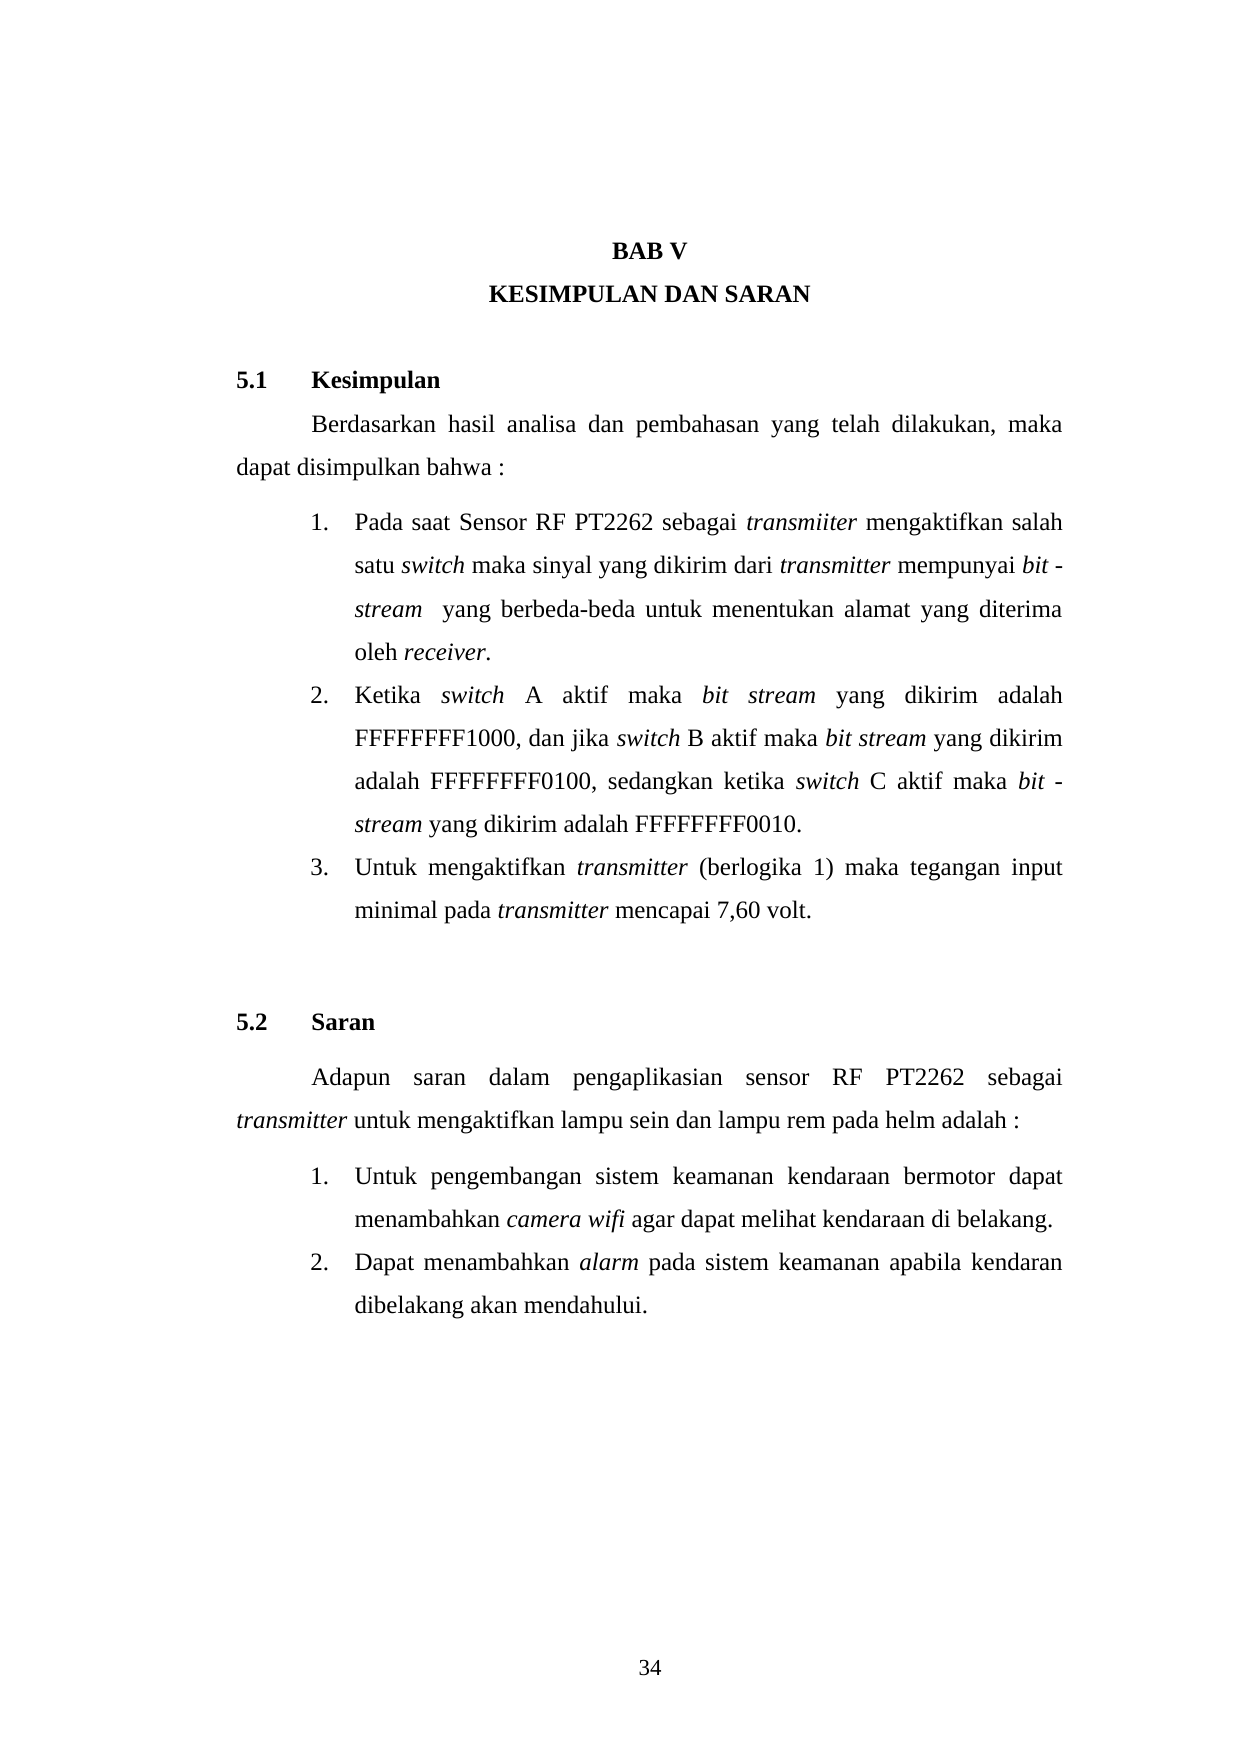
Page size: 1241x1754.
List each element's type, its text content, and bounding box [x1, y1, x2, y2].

text BAB V [236, 236, 1063, 265]
text Adapun saran dalam pengaplikasian sensor RF PT2262 sebagai transmitter untuk mengaktifkan lampu sein dan lampu rem pada helm adalah : [236, 1062, 1063, 1134]
text KESIMPULAN DAN SARAN [236, 279, 1063, 308]
list Pada saat Sensor RF PT2262 sebagai transmiiter mengaktifkan salah satu switch maka sinyal yang dikirim dari transmitter mempunyai bit -stream yang berbeda-beda untuk menentukan alamat yang diterima oleh receiver. [310, 507, 1063, 666]
list Untuk mengaktifkan transmitter (berlogika 1) maka tegangan input minimal pada transmitter mencapai 7,60 volt. [310, 852, 1063, 924]
list Untuk pengembangan sistem keamanan kendaraan bermotor dapat menambahkan camera wifi agar dapat melihat kendaraan di belakang. [310, 1161, 1063, 1233]
text 5.1 Kesimpulan [236, 366, 1063, 394]
list Ketika switch A aktif maka bit stream yang dikirim adalah FFFFFFFF1000, dan jika switch B aktif maka bit stream yang dikirim adalah FFFFFFFF0100, sedangkan ketika switch C aktif maka bit -stream yang dikirim adalah FFFFFFFF0010. [310, 680, 1063, 838]
list Dapat menambahkan alarm pada sistem keamanan apabila kendaran dibelakang akan mendahului. [310, 1247, 1063, 1319]
text 5.2 Saran [236, 1007, 1063, 1036]
text Berdasarkan hasil analisa dan pembahasan yang telah dilakukan, maka dapat disimpulkan bahwa : [236, 409, 1063, 481]
